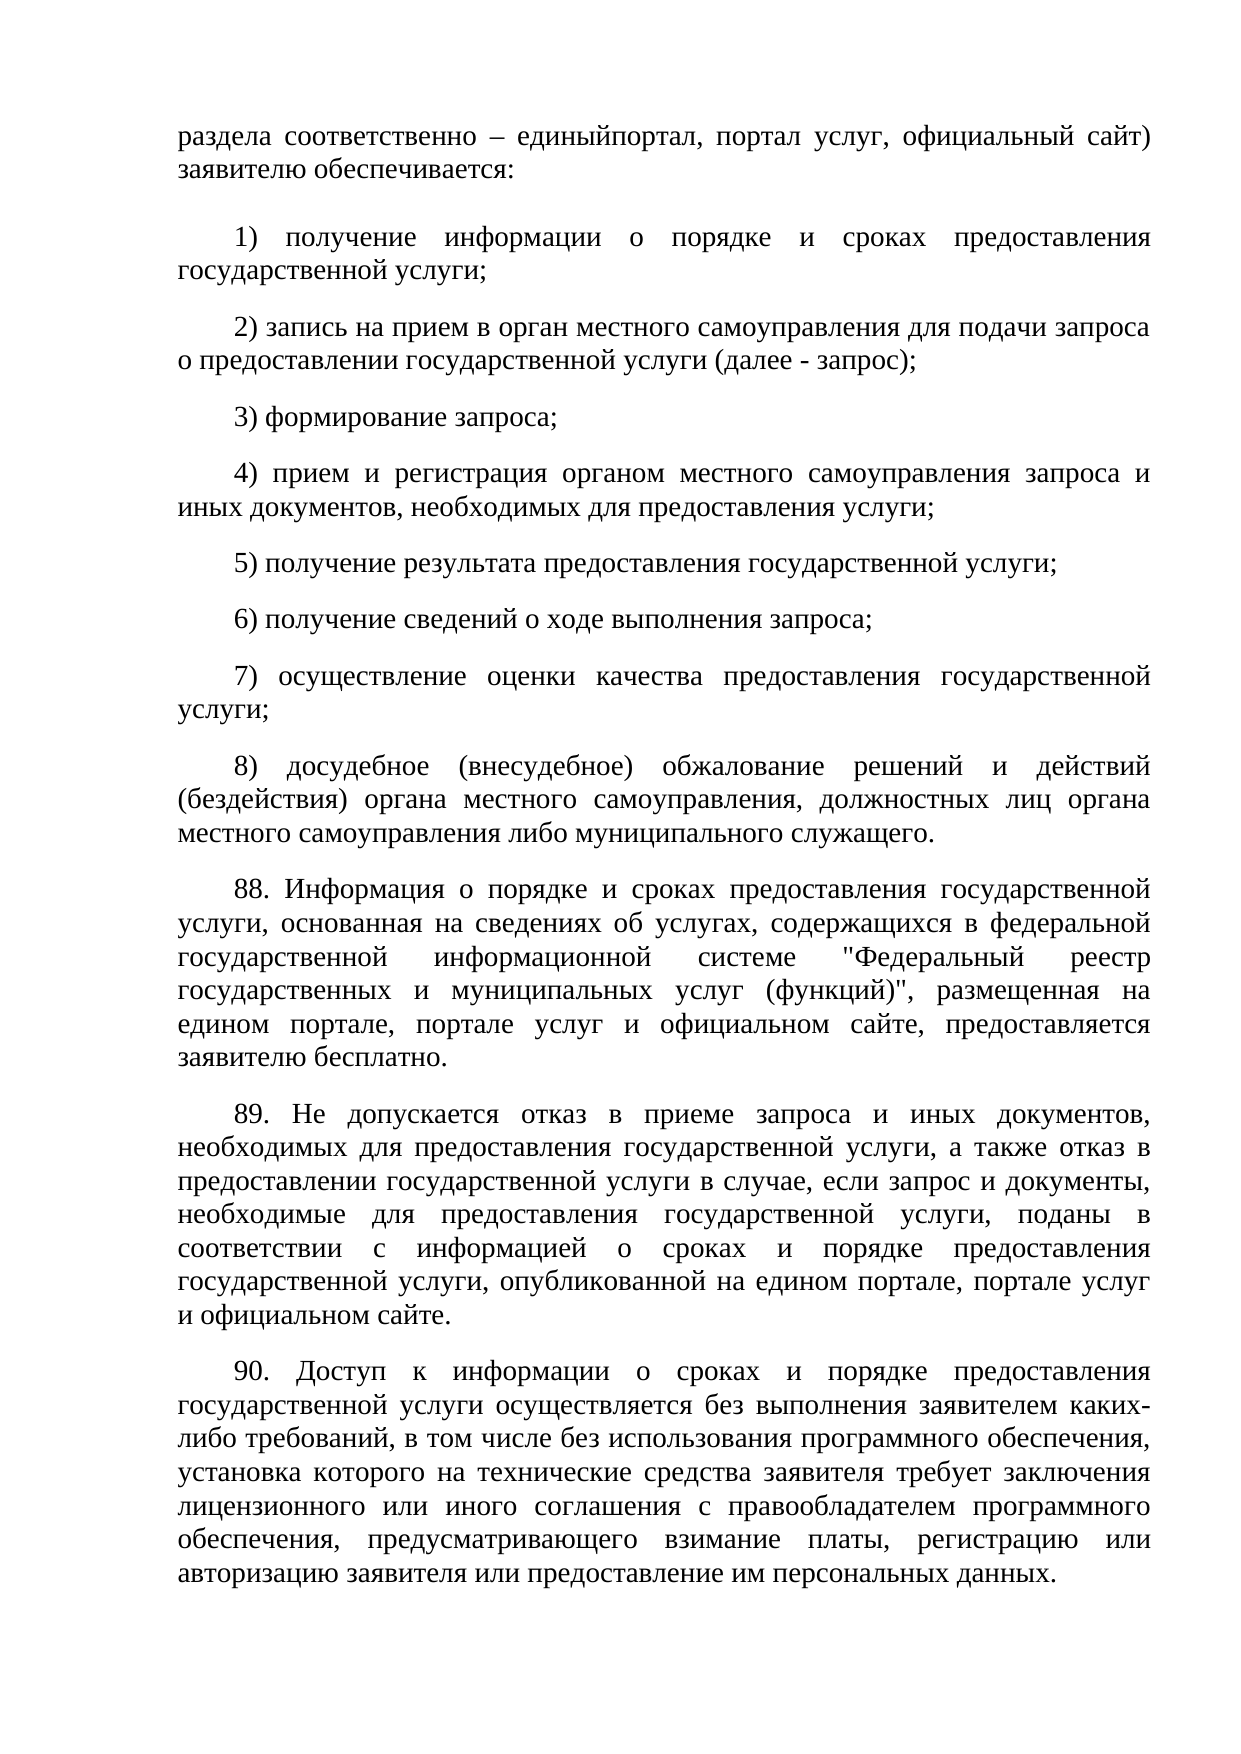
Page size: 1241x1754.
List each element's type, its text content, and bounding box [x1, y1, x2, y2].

text 88. Информация о порядке и сроках предоставления государственной услуги, основанная на сведениях об услугах, содержащихся в федеральной государственной информационной системе "Федеральный реестр государственных и муниципальных услуг (функций)", размещенная на едином портале, портале услуг и официальном сайте, предоставляется заявителю бесплатно. [177, 872, 1152, 1073]
text 8) досудебное (внесудебное) обжалование решений и действий (бездействия) органа местного самоуправления, должностных лиц органа местного самоуправления либо муниципального служащего. [177, 748, 1152, 849]
text 2) запись на прием в орган местного самоуправления для подачи запроса о предоставлении государственной услуги (далее - запрос); [177, 309, 1152, 376]
text 3) формирование запроса; [177, 399, 1152, 432]
text 89. Не допускается отказ в приеме запроса и иных документов, необходимых для предоставления государственной услуги, а также отказ в предоставлении государственной услуги в случае, если запрос и документы, необходимые для предоставления государственной услуги, поданы в соответствии с информацией о сроках и порядке предоставления государственной услуги, опубликованной на едином портале, портале услуг и официальном сайте. [177, 1096, 1152, 1331]
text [177, 118, 1152, 185]
text 1) получение информации о порядке и сроках предоставления государственной услуги; [177, 219, 1152, 286]
text 4) прием и регистрация органом местного самоуправления запроса и иных документов, необходимых для предоставления услуги; [177, 455, 1152, 522]
text 5) получение результата предоставления государственной услуги; [177, 545, 1152, 579]
text 90. Доступ к информации о сроках и порядке предоставления государственной услуги осуществляется без выполнения заявителем каких-либо требований, в том числе без использования программного обеспечения, установка которого на технические средства заявителя требует заключения лицензионного или иного соглашения с правообладателем программного обеспечения, предусматривающего взимание платы, регистрацию или авторизацию заявителя или предоставление им персональных данных. [177, 1353, 1152, 1588]
text 6) получение сведений о ходе выполнения запроса; [177, 602, 1152, 635]
text 7) осуществление оценки качества предоставления государственной услуги; [177, 658, 1152, 725]
